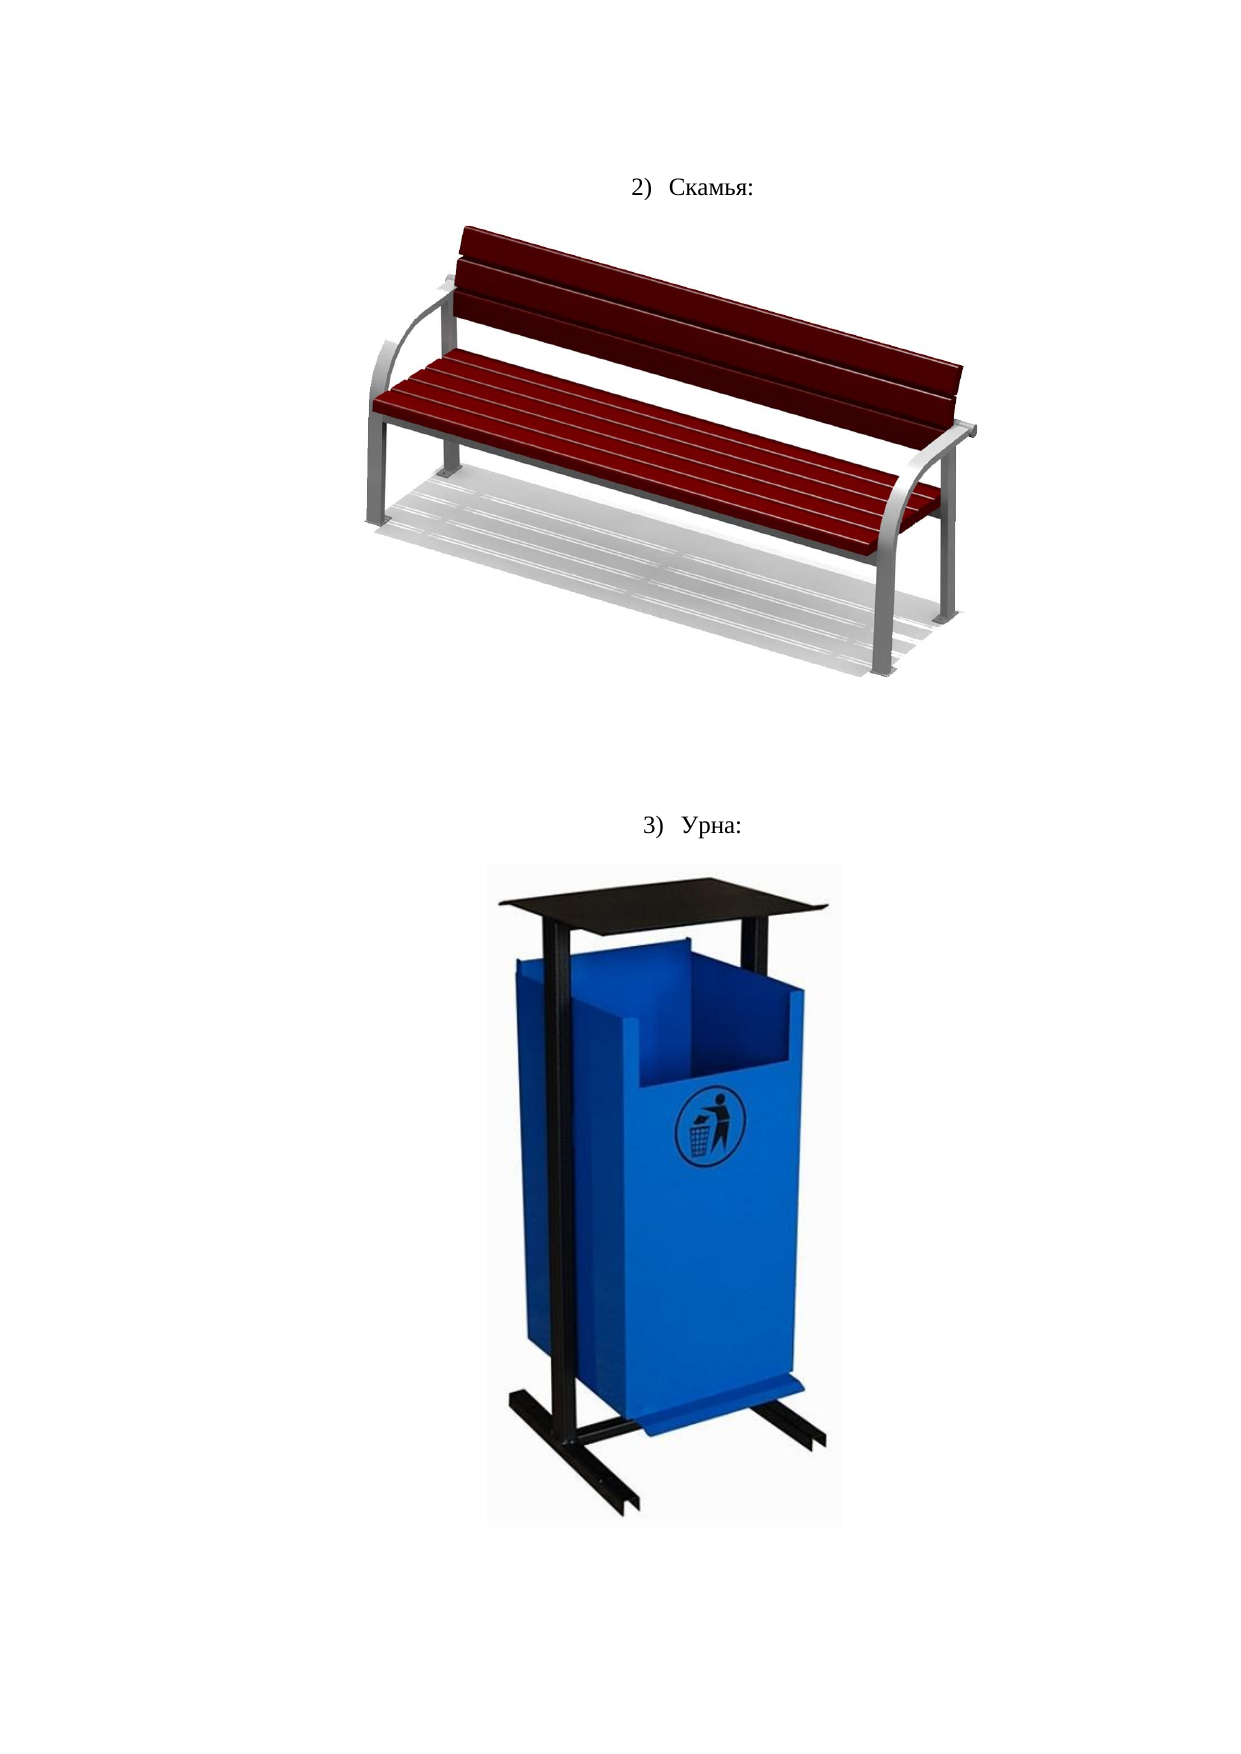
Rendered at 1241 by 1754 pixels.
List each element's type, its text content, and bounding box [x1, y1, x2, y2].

list Скамья: [233, 172, 1152, 201]
list Урна: [233, 810, 1152, 838]
picture [487, 863, 842, 1527]
picture [363, 225, 978, 678]
table_header [177, 226, 1163, 702]
